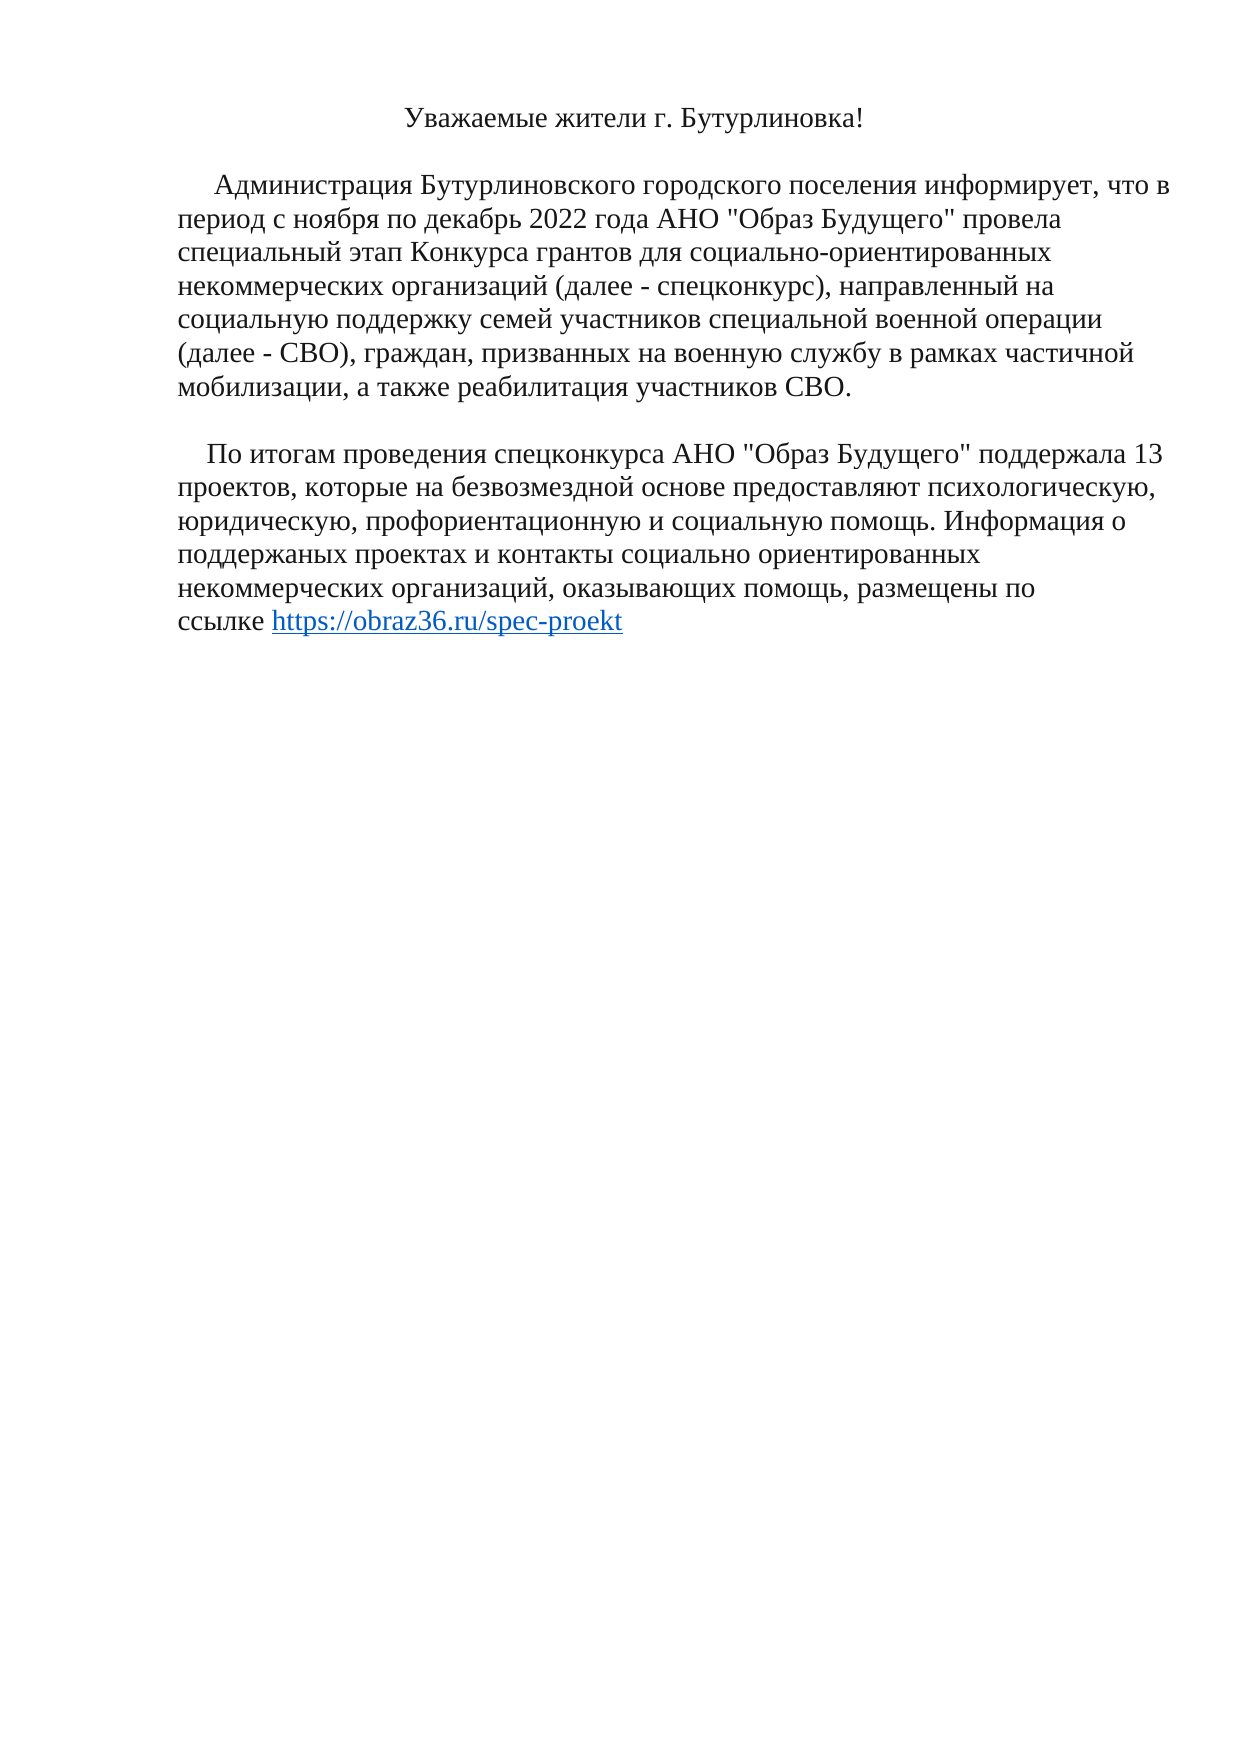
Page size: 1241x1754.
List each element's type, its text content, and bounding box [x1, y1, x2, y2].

text Уважаемые жители г. Бутурлиновка! Администрация Бутурлиновского городского поселения информирует, что в период с ноября по декабрь 2022 года АНО "Образ Будущего" провела специальный этап Конкурса грантов для социально-ориентированных некоммерческих организаций (далее - спецконкурс), направленный на социальную поддержку семей участников специальной военной операции (далее - СВО), граждан, призванных на военную службу в рамках частичной мобилизации, а также реабилитация участников СВО. По итогам проведения спецконкурса АНО "Образ Будущего" поддержала 13 проектов, которые на безвозмездной основе предоставляют психологическую, юридическую, профориентационную и социальную помощь. Информация о поддержаных проектах и контакты социально ориентированных некоммерческих организаций, оказывающих помощь, размещены по ссылке https://obraz36.ru/spec-proekt [177, 100, 1181, 637]
